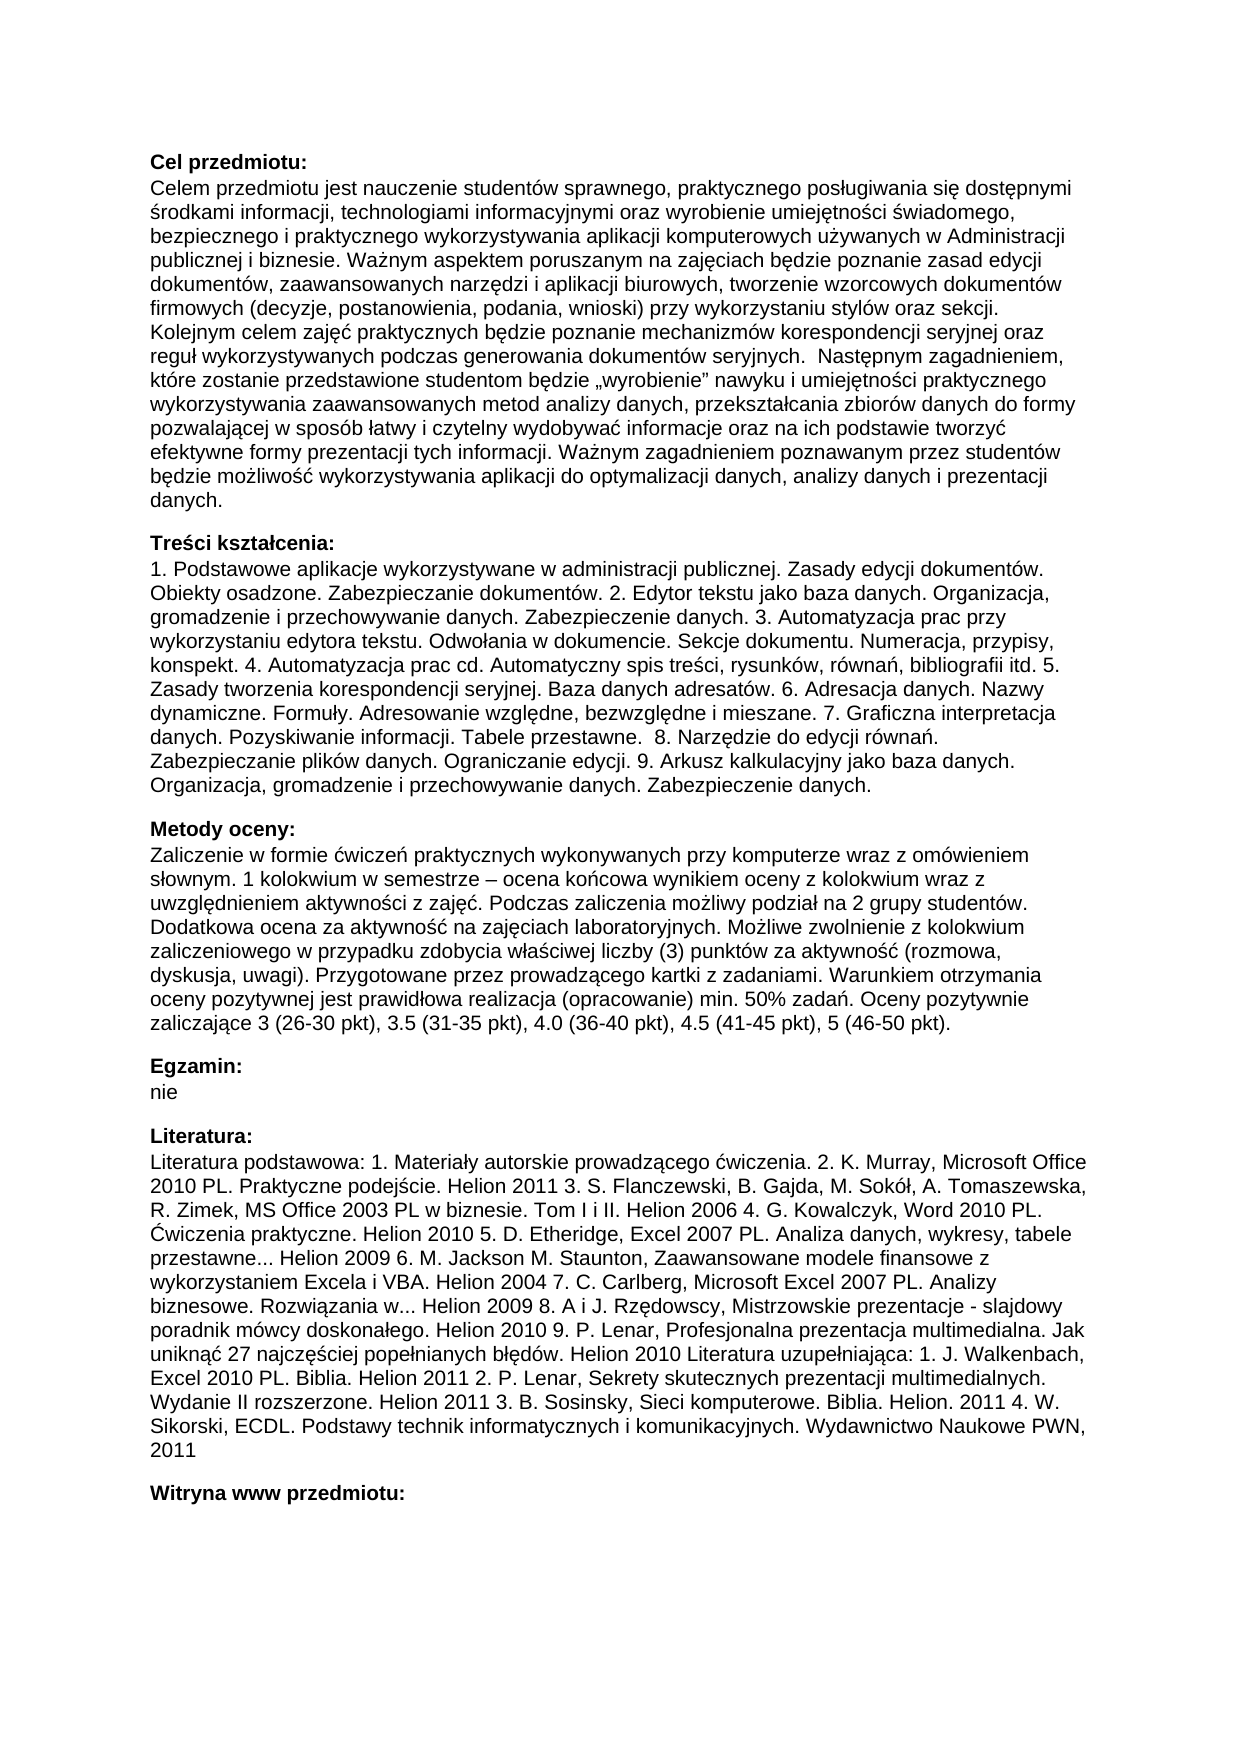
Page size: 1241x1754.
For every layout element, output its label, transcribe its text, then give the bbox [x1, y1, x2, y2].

text Celem przedmiotu jest nauczenie studentów sprawnego, praktycznego posługiwania się dostępnymi środkami informacji, technologiami informacyjnymi oraz wyrobienie umiejętności świadomego, bezpiecznego i praktycznego wykorzystywania aplikacji komputerowych używanych w Administracji publicznej i biznesie. Ważnym aspektem poruszanym na zajęciach będzie poznanie zasad edycji dokumentów, zaawansowanych narzędzi i aplikacji biurowych, tworzenie wzorcowych dokumentów firmowych (decyzje, postanowienia, podania, wnioski) przy wykorzystaniu stylów oraz sekcji. Kolejnym celem zajęć praktycznych będzie poznanie mechanizmów korespondencji seryjnej oraz reguł wykorzystywanych podczas generowania dokumentów seryjnych. Następnym zagadnieniem, które zostanie przedstawione studentom będzie „wyrobienie” nawyku i umiejętności praktycznego wykorzystywania zaawansowanych metod analizy danych, przekształcania zbiorów danych do formy pozwalającej w sposób łatwy i czytelny wydobywać informacje oraz na ich podstawie tworzyć efektywne formy prezentacji tych informacji. Ważnym zagadnieniem poznawanym przez studentów będzie możliwość wykorzystywania aplikacji do optymalizacji danych, analizy danych i prezentacji danych. [150, 176, 1090, 511]
text Egzamin: [150, 1054, 1090, 1078]
text 1. Podstawowe aplikacje wykorzystywane w administracji publicznej. Zasady edycji dokumentów. Obiekty osadzone. Zabezpieczanie dokumentów. 2. Edytor tekstu jako baza danych. Organizacja, gromadzenie i przechowywanie danych. Zabezpieczenie danych. 3. Automatyzacja prac przy wykorzystaniu edytora tekstu. Odwołania w dokumencie. Sekcje dokumentu. Numeracja, przypisy, konspekt. 4. Automatyzacja prac cd. Automatyczny spis treści, rysunków, równań, bibliografii itd. 5. Zasady tworzenia korespondencji seryjnej. Baza danych adresatów. 6. Adresacja danych. Nazwy dynamiczne. Formuły. Adresowanie względne, bezwzględne i mieszane. 7. Graficzna interpretacja danych. Pozyskiwanie informacji. Tabele przestawne. 8. Narzędzie do edycji równań. Zabezpieczanie plików danych. Ograniczanie edycji. 9. Arkusz kalkulacyjny jako baza danych. Organizacja, gromadzenie i przechowywanie danych. Zabezpieczenie danych. [150, 557, 1090, 797]
text Cel przedmiotu: [150, 150, 1090, 174]
text Witryna www przedmiotu: [150, 1481, 1090, 1505]
text Literatura podstawowa: 1. Materiały autorskie prowadzącego ćwiczenia. 2. K. Murray, Microsoft Office 2010 PL. Praktyczne podejście. Helion 2011 3. S. Flanczewski, B. Gajda, M. Sokół, A. Tomaszewska, R. Zimek, MS Office 2003 PL w biznesie. Tom I i II. Helion 2006 4. G. Kowalczyk, Word 2010 PL. Ćwiczenia praktyczne. Helion 2010 5. D. Etheridge, Excel 2007 PL. Analiza danych, wykresy, tabele przestawne... Helion 2009 6. M. Jackson M. Staunton, Zaawansowane modele finansowe z wykorzystaniem Excela i VBA. Helion 2004 7. C. Carlberg, Microsoft Excel 2007 PL. Analizy biznesowe. Rozwiązania w... Helion 2009 8. A i J. Rzędowscy, Mistrzowskie prezentacje - slajdowy poradnik mówcy doskonałego. Helion 2010 9. P. Lenar, Profesjonalna prezentacja multimedialna. Jak uniknąć 27 najczęściej popełnianych błędów. Helion 2010 Literatura uzupełniająca: 1. J. Walkenbach, Excel 2010 PL. Biblia. Helion 2011 2. P. Lenar, Sekrety skutecznych prezentacji multimedialnych. Wydanie II rozszerzone. Helion 2011 3. B. Sosinsky, Sieci komputerowe. Biblia. Helion. 2011 4. W. Sikorski, ECDL. Podstawy technik informatycznych i komunikacyjnych. Wydawnictwo Naukowe PWN, 2011 [150, 1150, 1090, 1461]
text nie [150, 1080, 1090, 1104]
text Zaliczenie w formie ćwiczeń praktycznych wykonywanych przy komputerze wraz z omówieniem słownym. 1 kolokwium w semestrze – ocena końcowa wynikiem oceny z kolokwium wraz z uwzględnieniem aktywności z zajęć. Podczas zaliczenia możliwy podział na 2 grupy studentów. Dodatkowa ocena za aktywność na zajęciach laboratoryjnych. Możliwe zwolnienie z kolokwium zaliczeniowego w przypadku zdobycia właściwej liczby (3) punktów za aktywność (rozmowa, dyskusja, uwagi). Przygotowane przez prowadzącego kartki z zadaniami. Warunkiem otrzymania oceny pozytywnej jest prawidłowa realizacja (opracowanie) min. 50% zadań. Oceny pozytywnie zaliczające 3 (26-30 pkt), 3.5 (31-35 pkt), 4.0 (36-40 pkt), 4.5 (41-45 pkt), 5 (46-50 pkt). [150, 843, 1090, 1034]
text Metody oceny: [150, 817, 1090, 841]
text Literatura: [150, 1124, 1090, 1148]
text Treści kształcenia: [150, 531, 1090, 555]
